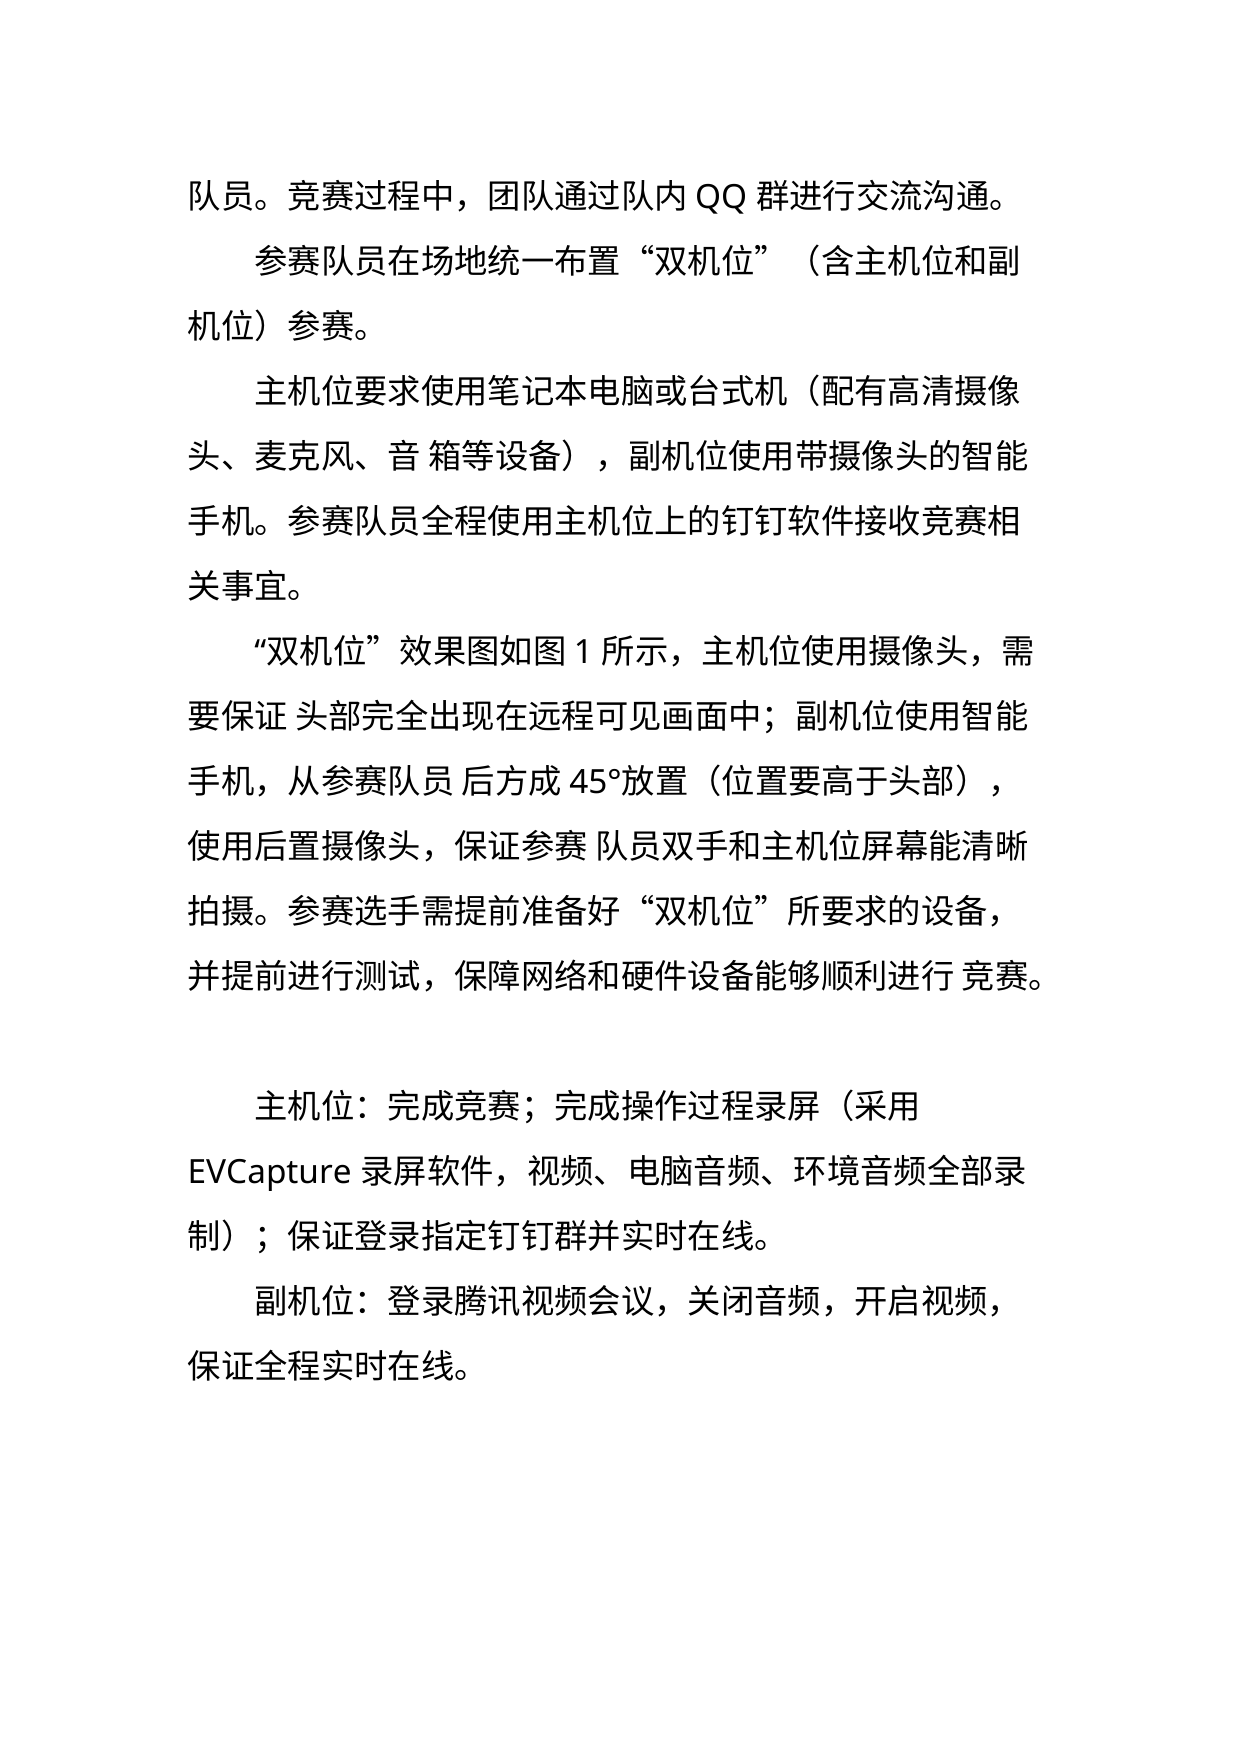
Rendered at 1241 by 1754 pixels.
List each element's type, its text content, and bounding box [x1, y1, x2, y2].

text 主机位：完成竞赛；完成操作过程录屏（采用 EVCapture 录屏软件，视频、电脑音频、环境音频全部录制）；保证登录指定钉钉群并实时在线。 [187, 1072, 1053, 1267]
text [187, 162, 1053, 227]
text 主机位要求使用笔记本电脑或台式机（配有高清摄像头、麦克风、音 箱等设备），副机位使用带摄像头的智能手机。参赛队员全程使用主机位上的钉钉软件接收竞赛相关事宜。 [187, 357, 1053, 617]
text 参赛队员在场地统一布置“双机位”（含主机位和副机位）参赛。 [187, 227, 1053, 357]
text “双机位”效果图如图 1 所示，主机位使用摄像头，需要保证 头部完全出现在远程可见画面中；副机位使用智能手机，从参赛队员 后方成 45°放置（位置要高于头部），使用后置摄像头，保证参赛 队员双手和主机位屏幕能清晰拍摄。参赛选手需提前准备好“双机位”所要求的设备，并提前进行测试，保障网络和硬件设备能够顺利进行 竞赛。 [187, 617, 1053, 1072]
text 副机位：登录腾讯视频会议，关闭音频，开启视频，保证全程实时在线。 [187, 1267, 1053, 1397]
